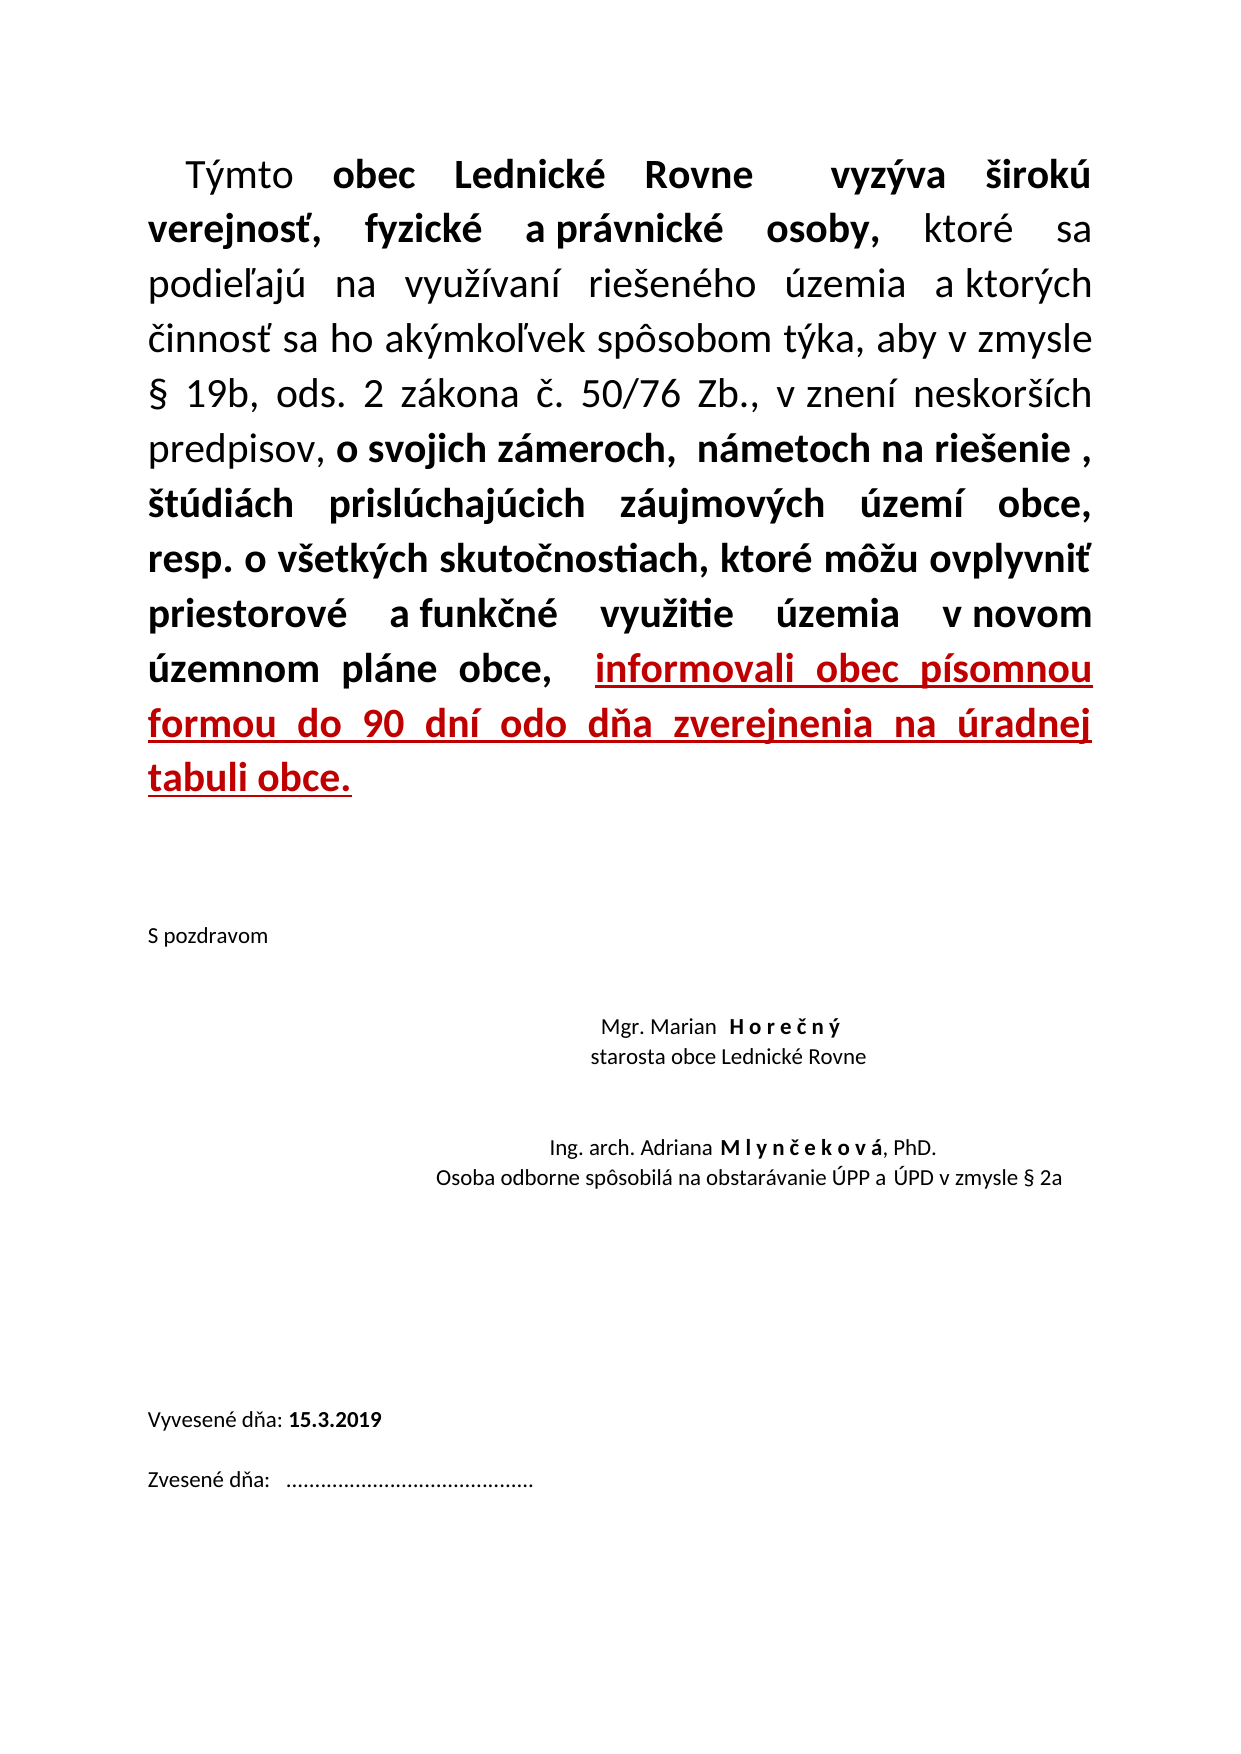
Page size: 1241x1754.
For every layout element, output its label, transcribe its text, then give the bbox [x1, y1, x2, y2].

text Zvesené dňa: ........................................... [148, 1465, 1093, 1493]
text starosta obce Lednické Rovne [148, 1042, 1093, 1071]
text Osoba odborne spôsobilá na obstarávanie ÚPP a ÚPD v zmysle § 2a [148, 1163, 1093, 1191]
text S pozdravom [148, 922, 1093, 950]
text Týmto obec Lednické Rovne vyzýva širokú verejnosť, fyzické a právnické osoby, ktoré sa podieľajú na využívaní riešeného územia a ktorých činnosť sa ho akýmkoľvek spôsobom týka, aby v zmysle § 19b, ods. 2 zákona č. 50/76 Zb., v znení neskorších predpisov, o svojich zámeroch, námetoch na riešenie , štúdiách prislúchajúcich záujmových území obce, resp. o všetkých skutočnostiach, ktoré môžu ovplyvniť priestorové a funkčné využitie územia v novom územnom pláne obce, informovali obec písomnou formou do 90 dní odo dňa zverejnenia na úradnej tabuli obce. [148, 148, 1093, 802]
text Vyvesené dňa: 15.3.2019 [148, 1405, 1093, 1433]
text Ing. arch. Adriana M l y n č e k o v á, PhD. [148, 1133, 1093, 1161]
text Mgr. Marian H o r e č n ý [148, 1012, 1093, 1040]
